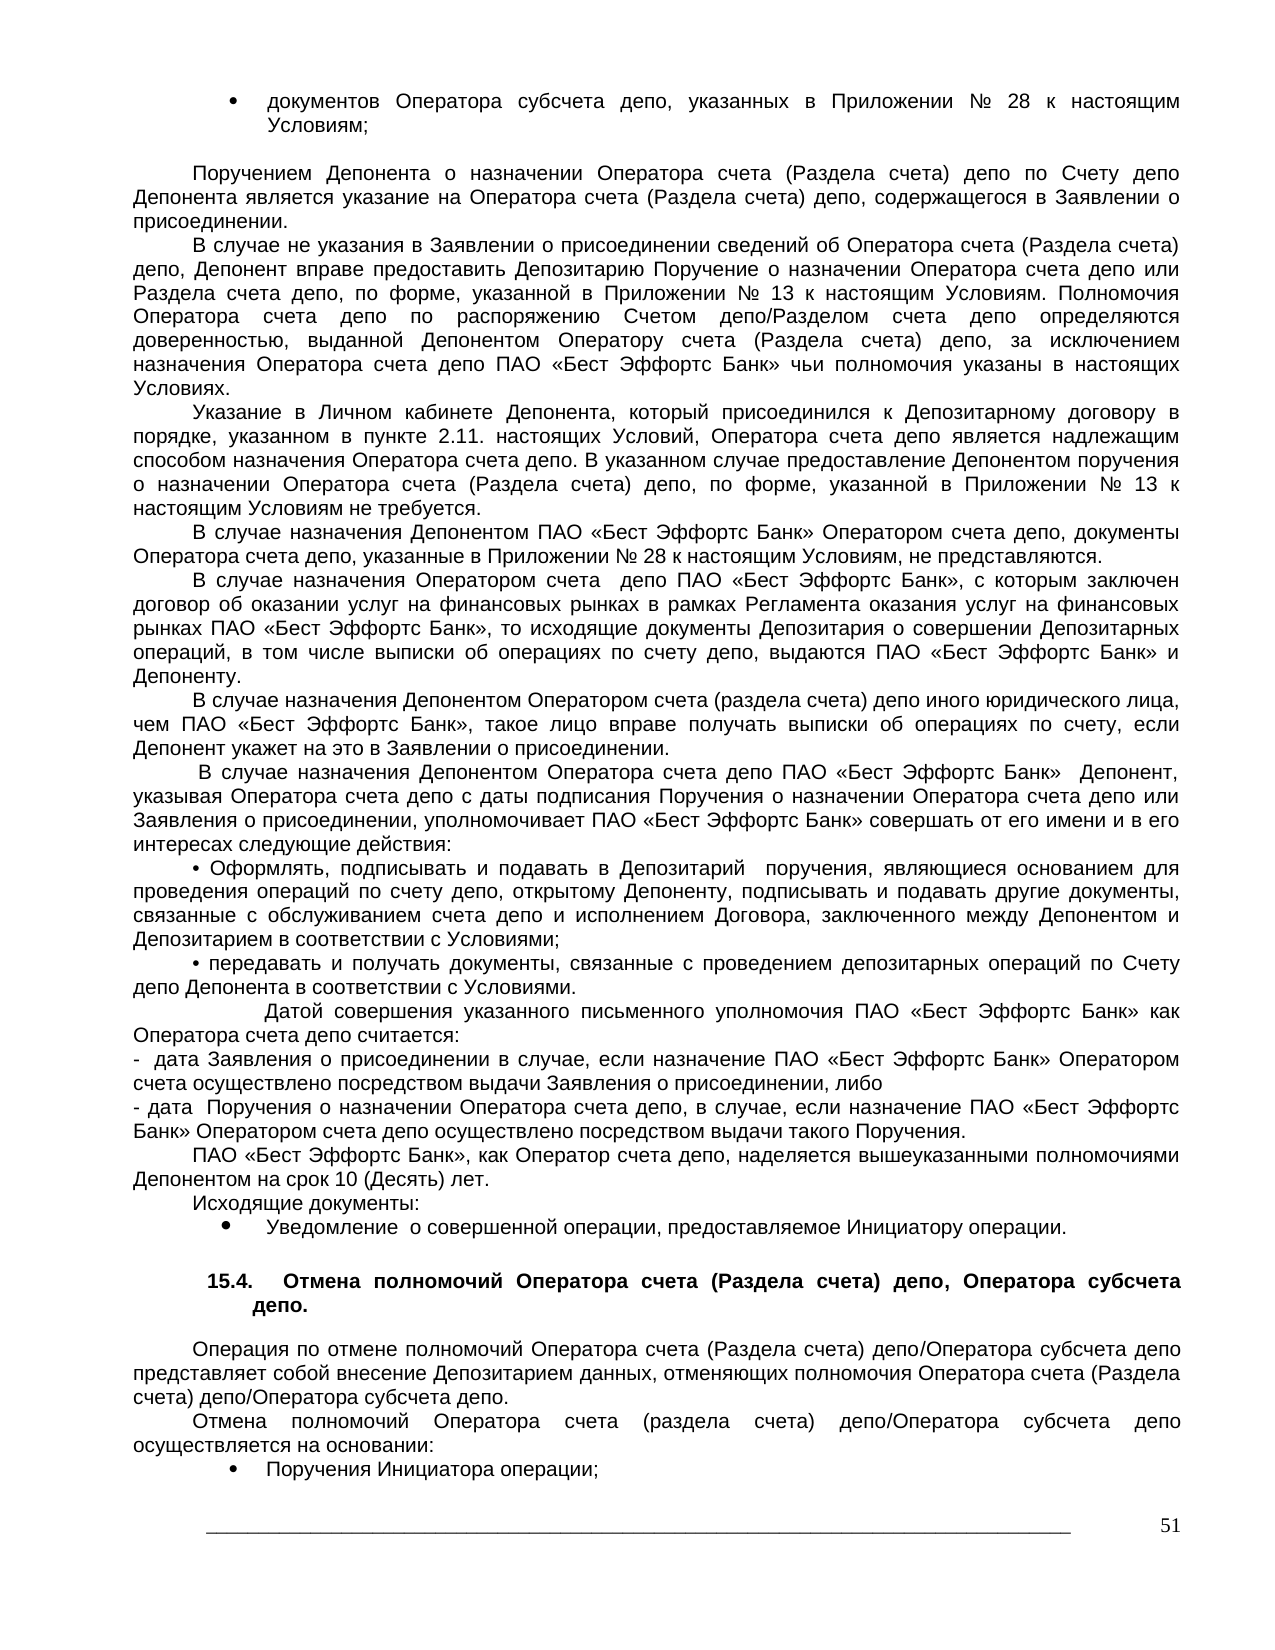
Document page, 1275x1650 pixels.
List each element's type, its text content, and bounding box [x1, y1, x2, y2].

text ПАО «Бест Эффортс Банк», как Оператор счета депо, наделяется вышеуказанными полномочиями Депонентом на срок 10 (Десять) лет. [133, 1143, 1181, 1191]
text Указание в Личном кабинете Депонента, который присоединился к Депозитарному договору в порядке, указанном в пункте 2.11. настоящих Условий, Оператора счета депо является надлежащим способом назначения Оператора счета депо. В указанном случае предоставление Депонентом поручения о назначении Оператора счета (Раздела счета) депо, по форме, указанной в Приложении № 13 к настоящим Условиям не требуется. [133, 400, 1181, 520]
text В случае назначения Депонентом Оператором счета (раздела счета) депо иного юридического лица, чем ПАО «Бест Эффортс Банк», такое лицо вправе получать выписки об операциях по счету, если Депонент укажет на это в Заявлении о присоединении. [133, 688, 1181, 759]
text В случае назначения Депонентом ПАО «Бест Эффортс Банк» Оператором счета депо, документы Оператора счета депо, указанные в Приложении № 28 к настоящим Условиям, не представляются. [133, 520, 1181, 568]
text В случае назначения Депонентом Оператора счета депо ПАО «Бест Эффортс Банк» Депонент, указывая Оператора счета депо с даты подписания Поручения о назначении Оператора счета депо или Заявления о присоединении, уполномочивает ПАО «Бест Эффортс Банк» совершать от его имени и в его интересах следующие действия: [133, 759, 1181, 855]
text Операция по отмене полномочий Оператора счета (Раздела счета) депо/Оператора субсчета депо представляет собой внесение Депозитарием данных, отменяющих полномочия Оператора счета (Раздела счета) депо/Оператора субсчета депо. [133, 1337, 1181, 1409]
list документов Оператора субсчета депо, указанных в Приложении № 28 к настоящим Условиям; [229, 89, 1181, 137]
list Отмена полномочий Оператора счета (Раздела счета) депо, Оператора субсчета депо. [207, 1268, 1181, 1316]
text Поручением Депонента о назначении Оператора счета (Раздела счета) депо по Счету депо Депонента является указание на Оператора счета (Раздела счета) депо, содержащегося в Заявлении о присоединении. [133, 161, 1181, 232]
text Исходящие документы: [133, 1191, 1181, 1215]
text В случае не указания в Заявлении о присоединении сведений об Оператора счета (Раздела счета) депо, Депонент вправе предоставить Депозитарию Поручение о назначении Оператора счета депо или Раздела счета депо, по форме, указанной в Приложении № 13 к настоящим Условиям. Полномочия Оператора счета депо по распоряжению Счетом депо/Разделом счета депо определяются доверенностью, выданной Депонентом Оператору счета (Раздела счета) депо, за исключением назначения Оператора счета депо ПАО «Бест Эффортс Банк» чьи полномочия указаны в настоящих Условиях. [133, 232, 1181, 400]
text - дата Поручения о назначении Оператора счета депо, в случае, если назначение ПАО «Бест Эффортс Банк» Оператором счета депо осуществлено посредством выдачи такого Поручения. [133, 1095, 1181, 1143]
text - дата Заявления о присоединении в случае, если назначение ПАО «Бест Эффортс Банк» Оператором счета осуществлено посредством выдачи Заявления о присоединении, либо [133, 1047, 1181, 1095]
text Датой совершения указанного письменного уполномочия ПАО «Бест Эффортс Банк» как Оператора счета депо считается: [133, 999, 1181, 1047]
text В случае назначения Оператором счета депо ПАО «Бест Эффортс Банк», с которым заключен договор об оказании услуг на финансовых рынках в рамках Регламента оказания услуг на финансовых рынках ПАО «Бест Эффортс Банк», то исходящие документы Депозитария о совершении Депозитарных операций, в том числе выписки об операциях по счету депо, выдаются ПАО «Бест Эффортс Банк» и Депоненту. [133, 568, 1181, 688]
list Уведомление о совершенной операции, предоставляемое Инициатору операции. [222, 1215, 1181, 1240]
text • Оформлять, подписывать и подавать в Депозитарий поручения, являющиеся основанием для проведения операций по счету депо, открытому Депоненту, подписывать и подавать другие документы, связанные с обслуживанием счета депо и исполнением Договора, заключенного между Депонентом и Депозитарием в соответствии с Условиями; [133, 855, 1181, 951]
text Отмена полномочий Оператора счета (раздела счета) депо/Оператора субсчета депо осуществляется на основании: [133, 1409, 1181, 1457]
list Поручения Инициатора операции; [229, 1457, 1181, 1481]
text • передавать и получать документы, связанные с проведением депозитарных операций по Счету депо Депонента в соответствии с Условиями. [133, 951, 1181, 999]
